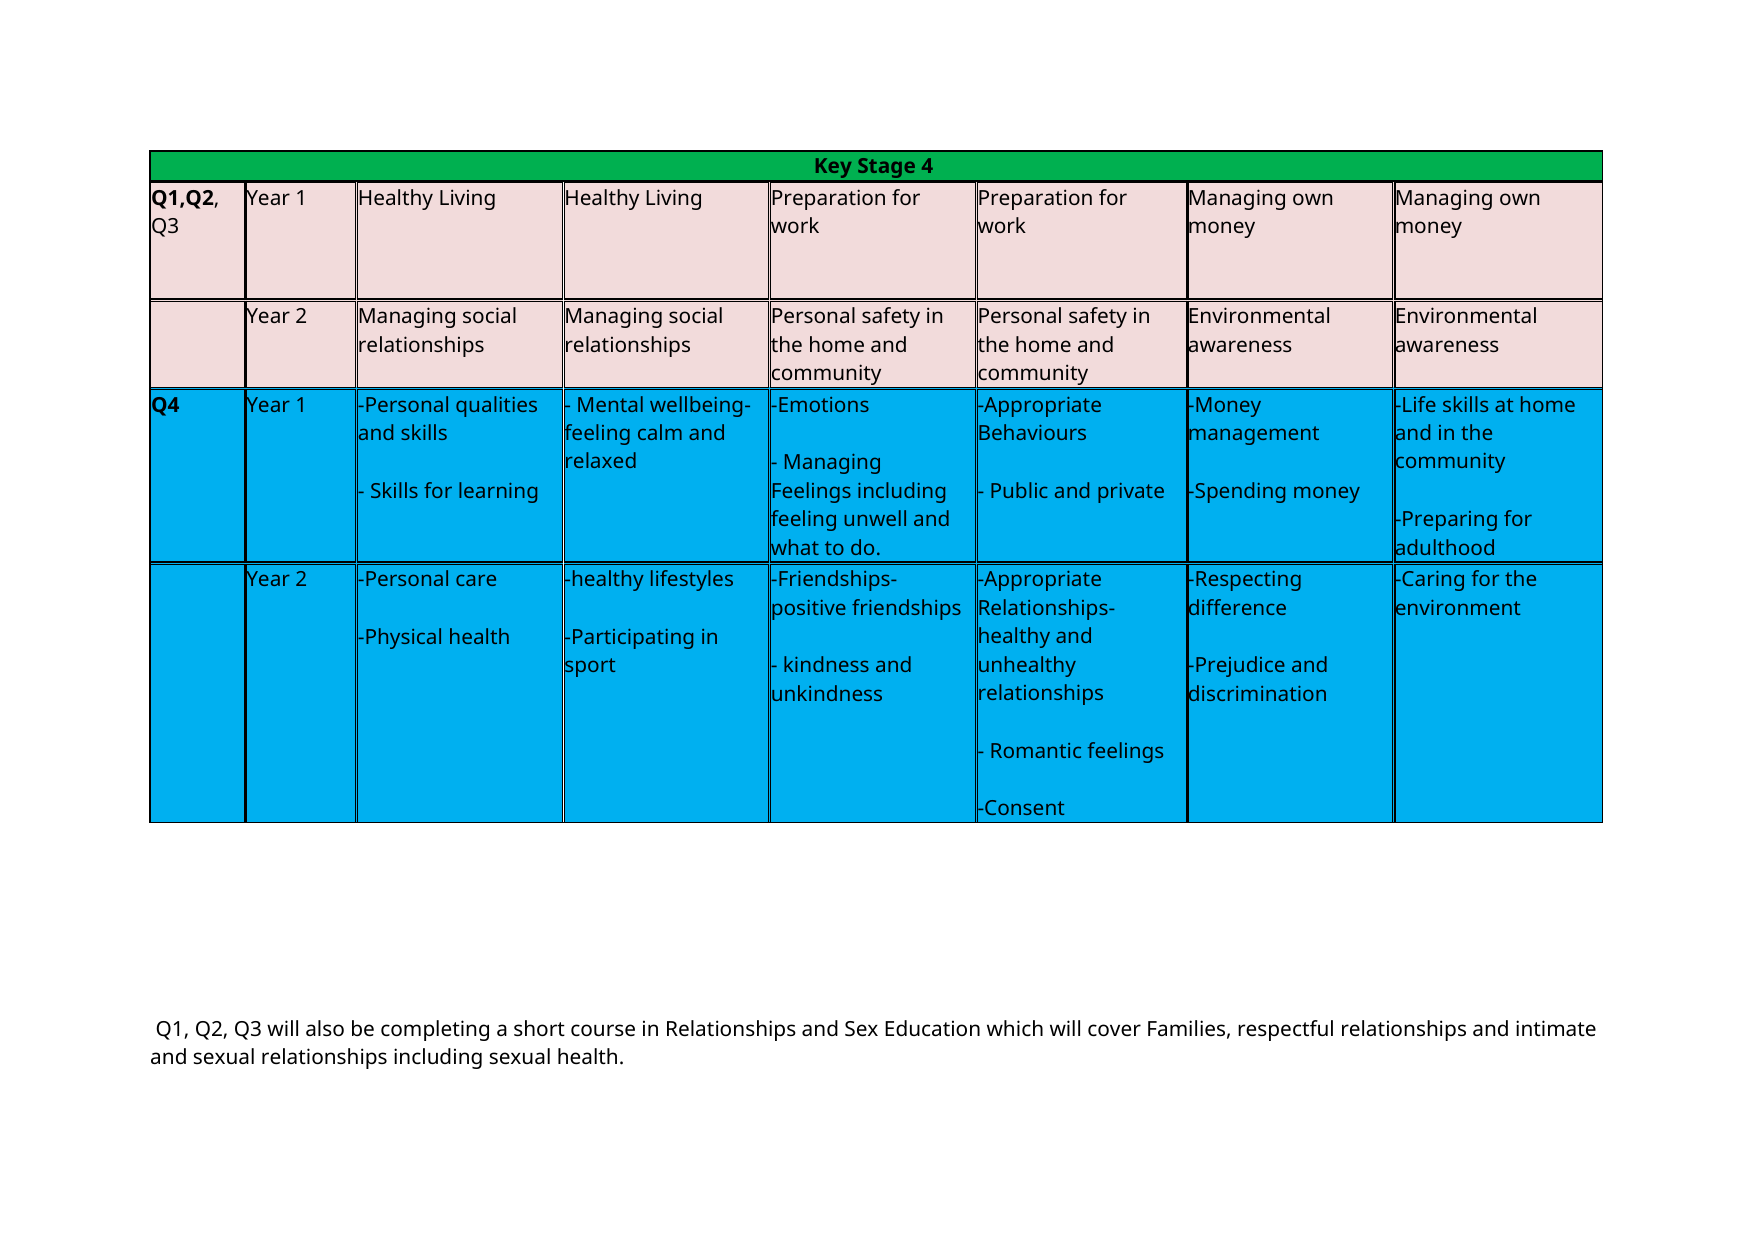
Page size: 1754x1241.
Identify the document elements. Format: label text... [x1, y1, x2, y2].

table_cell Environmental awareness [1396, 302, 1602, 387]
table_cell Environmental awareness [1189, 302, 1392, 387]
table_cell -healthy lifestyles -Participating in sport [565, 565, 768, 822]
table_cell Year 1 [247, 390, 355, 561]
table_cell -Personal care -Physical health [358, 565, 562, 822]
table_cell Personal safety in the home and community [978, 302, 1186, 387]
text Q1, Q2, Q3 will also be completing a short course in Relationships and Sex Education which will cover Families, respectful relationships and intimate and sexual relationships including sexual health. [150, 1014, 1604, 1071]
table_cell Managing own money [1189, 183, 1392, 298]
table_cell Healthy Living [358, 183, 562, 298]
table_cell -Appropriate Behaviours - Public and private [978, 390, 1186, 561]
table_cell - Mental wellbeing- feeling calm and relaxed [565, 390, 768, 561]
table_cell -Friendships- positive friendships - kindness and unkindness [771, 565, 975, 822]
table_cell -Personal qualities and skills - Skills for learning [358, 390, 562, 561]
table_cell -Respecting difference -Prejudice and discrimination [1189, 565, 1392, 822]
table_cell Managing own money [1396, 183, 1602, 298]
table_cell Personal safety in the home and community [771, 302, 975, 387]
table_cell Managing social relationships [565, 302, 768, 387]
table_cell -Life skills at home and in the community -Preparing for adulthood [1396, 390, 1602, 561]
table_cell Preparation for work [771, 183, 975, 298]
table_cell Q4 [151, 390, 244, 561]
table_cell Preparation for work [978, 183, 1186, 298]
table_cell -Money management -Spending money [1189, 390, 1392, 561]
table_cell Year 2 [247, 302, 355, 387]
table_cell -Caring for the environment [1396, 565, 1602, 822]
table_cell Year 1 [247, 183, 355, 298]
table_cell Q1,Q2, Q3 [151, 183, 244, 298]
table_cell Managing social relationships [358, 302, 562, 387]
table_cell -Appropriate Relationships- healthy and unhealthy relationships - Romantic feelings -Consent [978, 565, 1186, 822]
table_cell -Emotions - Managing Feelings including feeling unwell and what to do. [771, 390, 975, 561]
table_cell Healthy Living [565, 183, 768, 298]
table_cell [151, 302, 244, 387]
table_header Key Stage 4 [151, 152, 1602, 180]
table_cell Year 2 [247, 565, 355, 822]
table_cell [151, 565, 244, 822]
